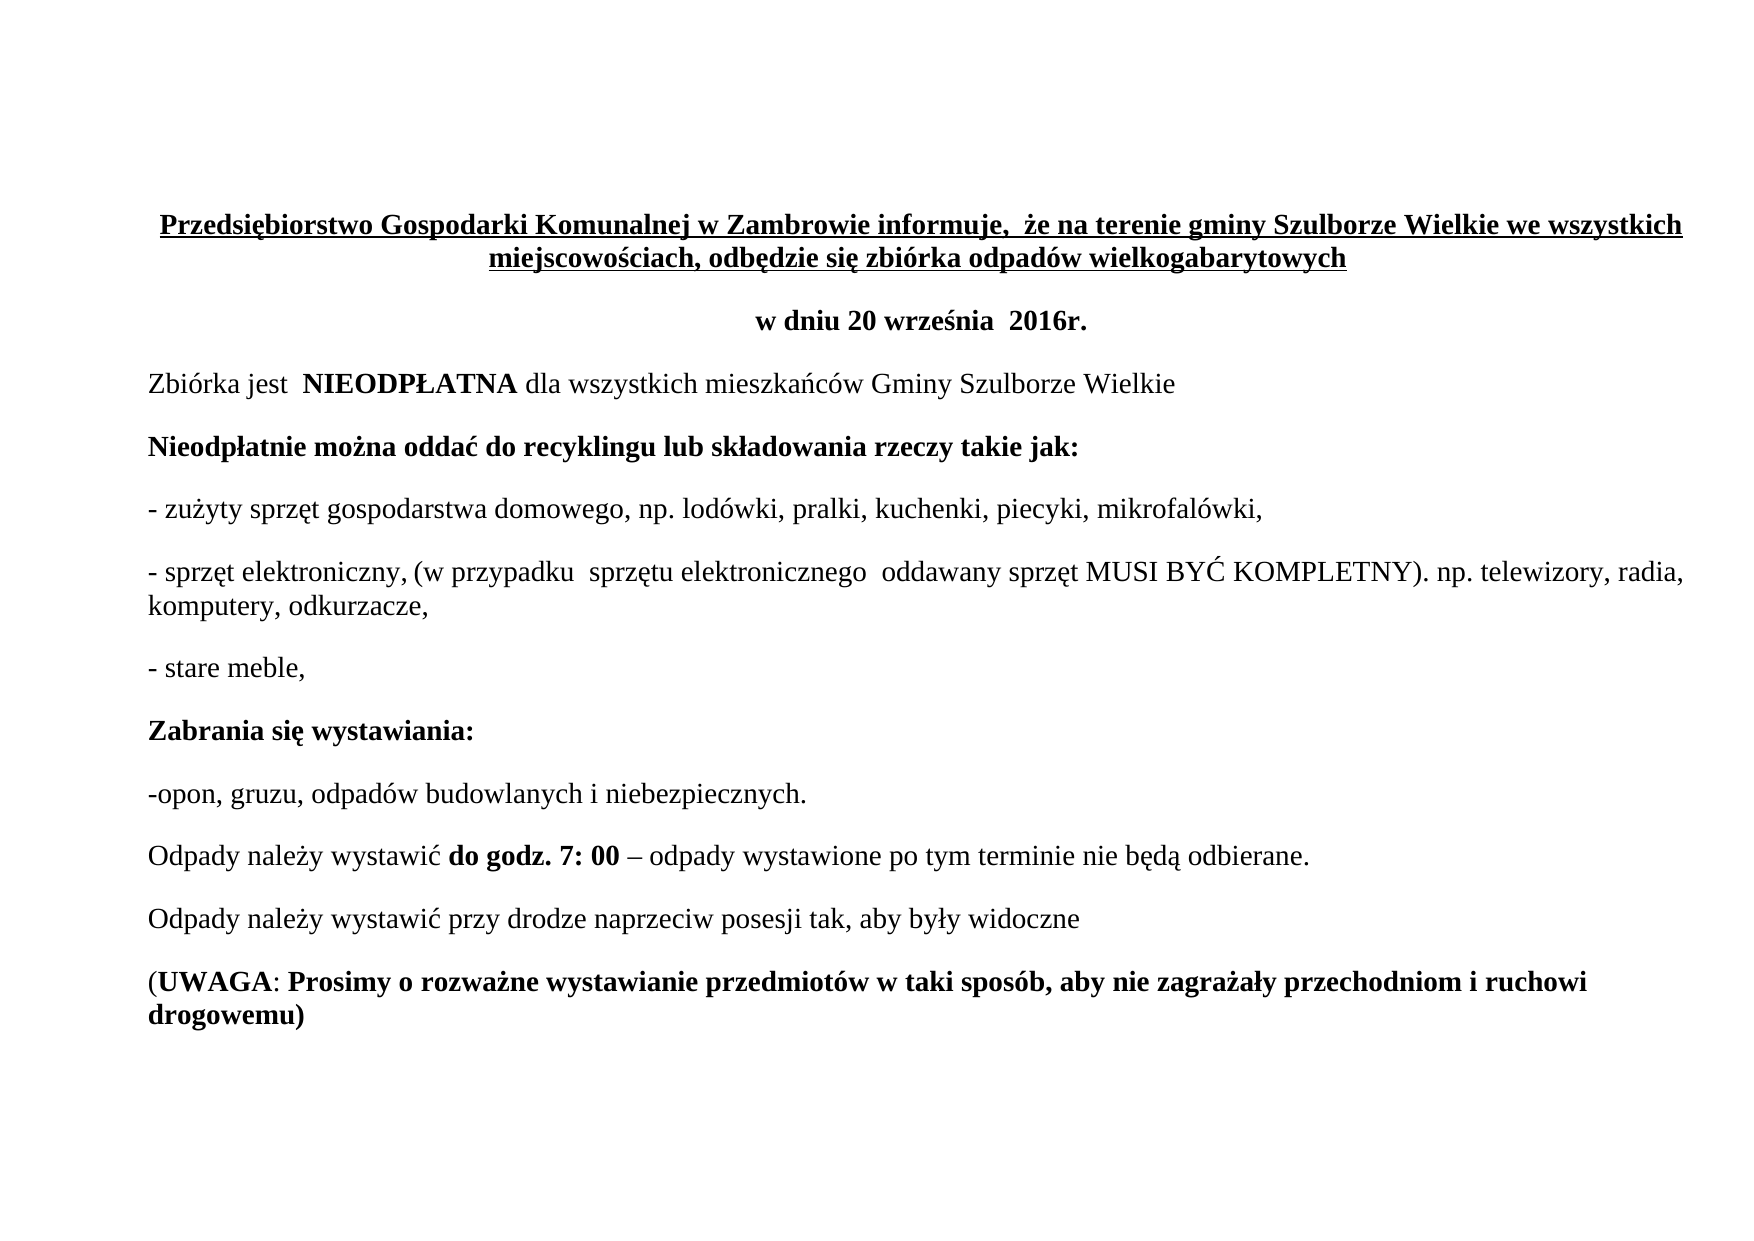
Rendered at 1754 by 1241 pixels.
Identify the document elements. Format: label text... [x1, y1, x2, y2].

text Odpady należy wystawić do godz. 7: 00 – odpady wystawione po tym terminie nie będą odbierane. [148, 838, 1695, 872]
text Odpady należy wystawić przy drodze naprzeciw posesji tak, aby były widoczne [148, 901, 1695, 935]
text Nieodpłatnie można oddać do recyklingu lub składowania rzeczy takie jak: [148, 429, 1695, 462]
text - stare meble, [148, 650, 1695, 684]
text (UWAGA: Prosimy o rozważne wystawianie przedmiotów w taki sposób, aby nie zagrażały przechodniom i ruchowi drogowemu) [148, 964, 1695, 1031]
text -opon, gruzu, odpadów budowlanych i niebezpiecznych. [148, 776, 1695, 809]
text - sprzęt elektroniczny, (w przypadku sprzętu elektronicznego oddawany sprzęt MUSI BYĆ KOMPLETNY). np. telewizory, radia, komputery, odkurzacze, [148, 554, 1695, 621]
text - zużyty sprzęt gospodarstwa domowego, np. lodówki, pralki, kuchenki, piecyki, mikrofalówki, [148, 491, 1695, 525]
text Przedsiębiorstwo Gospodarki Komunalnej w Zambrowie informuje, że na terenie gminy Szulborze Wielkie we wszystkich miejscowościach, odbędzie się zbiórka odpadów wielkogabarytowych [148, 207, 1695, 274]
text Zbiórka jest NIEODPŁATNA dla wszystkich mieszkańców Gminy Szulborze Wielkie [148, 366, 1695, 399]
text Zabrania się wystawiania: [148, 713, 1695, 747]
text w dniu 20 września 2016r. [148, 303, 1695, 337]
